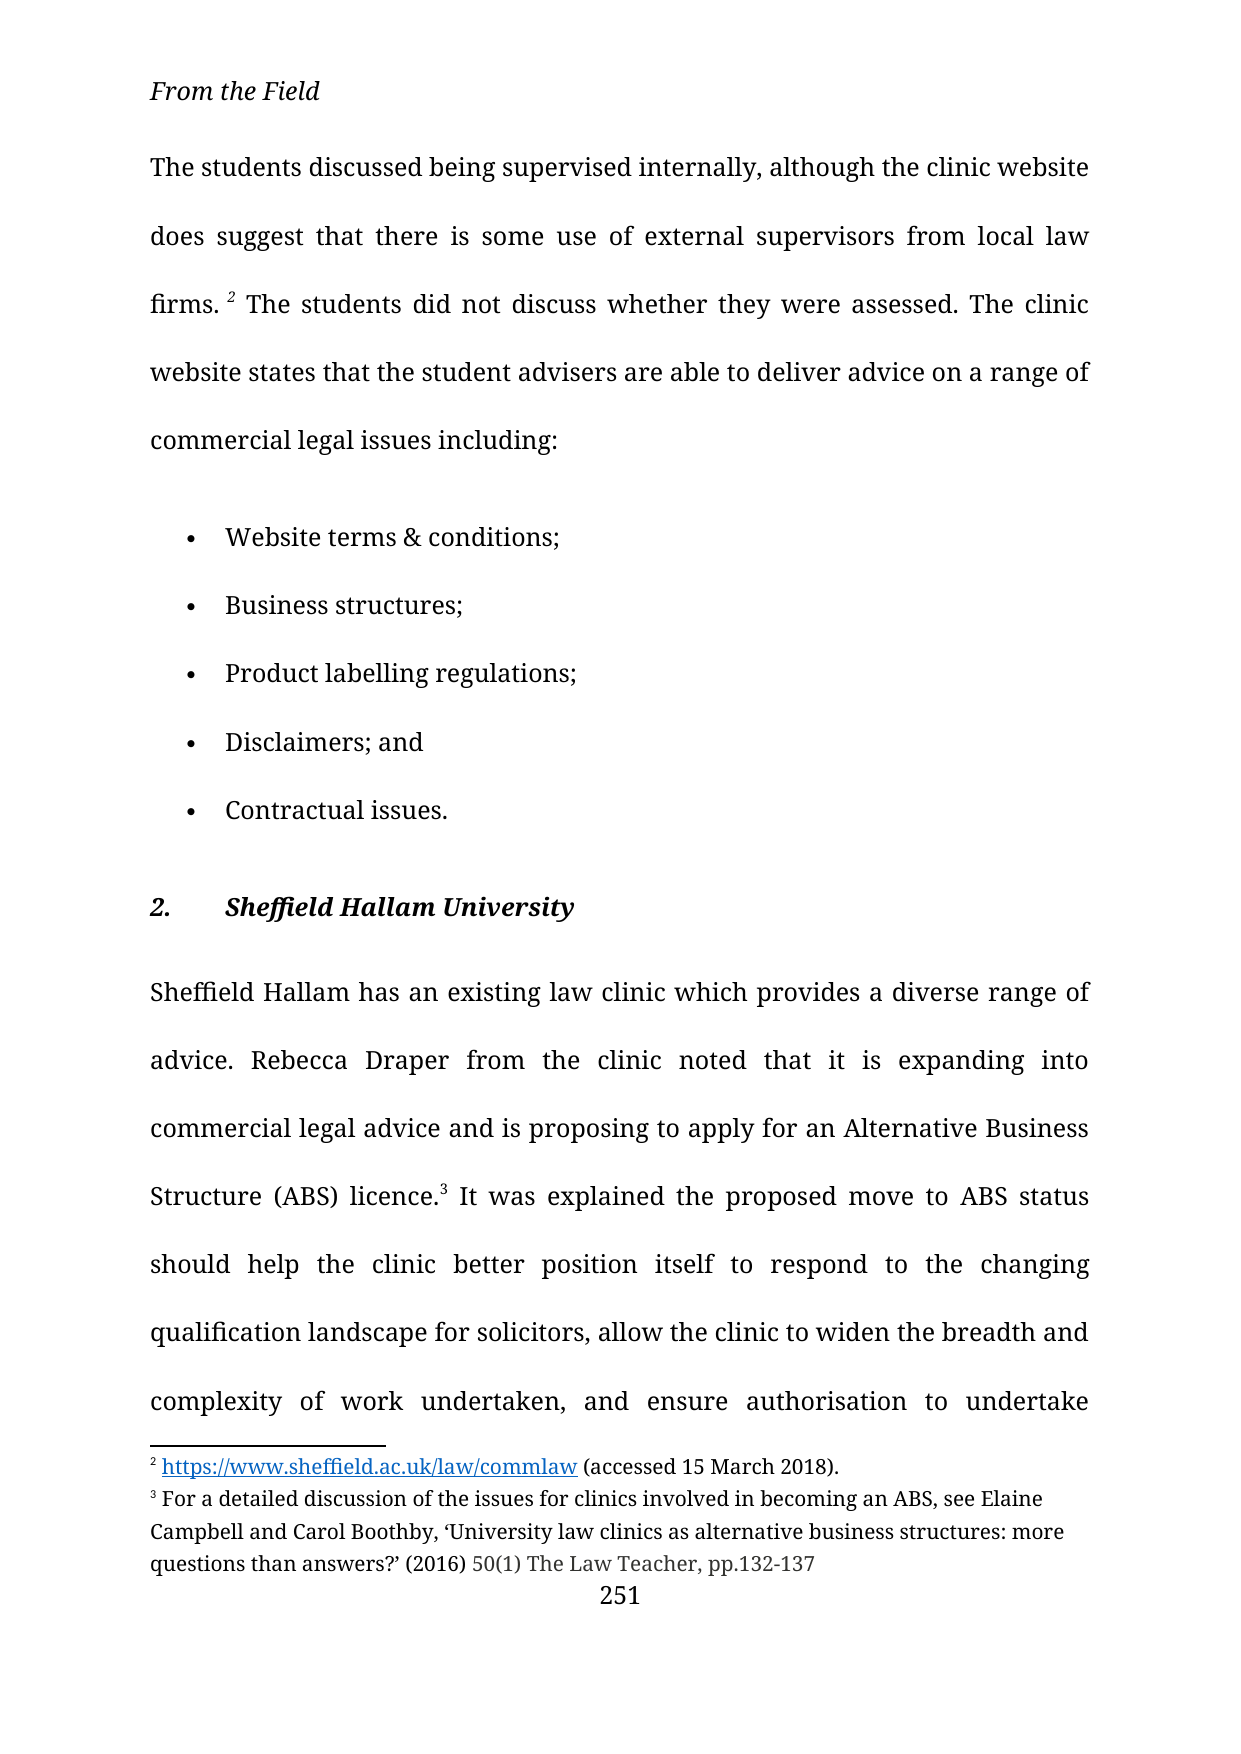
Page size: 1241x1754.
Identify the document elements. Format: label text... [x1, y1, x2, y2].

text The students discussed being supervised internally, although the clinic website does suggest that there is some use of external supervisors from local law firms. The students did not discuss whether they were assessed. The clinic website states that the student advisers are able to deliver advice on a range of commercial legal issues including: [150, 150, 1090, 457]
list Website terms & conditions; [187, 520, 1090, 554]
list Contractual issues. [187, 792, 1090, 826]
list Product labelling regulations; [187, 656, 1090, 690]
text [150, 974, 1090, 1417]
list Business structures; [187, 588, 1090, 622]
list Sheffield Hallam University [150, 889, 1090, 924]
list Disclaimers; and [187, 724, 1090, 758]
